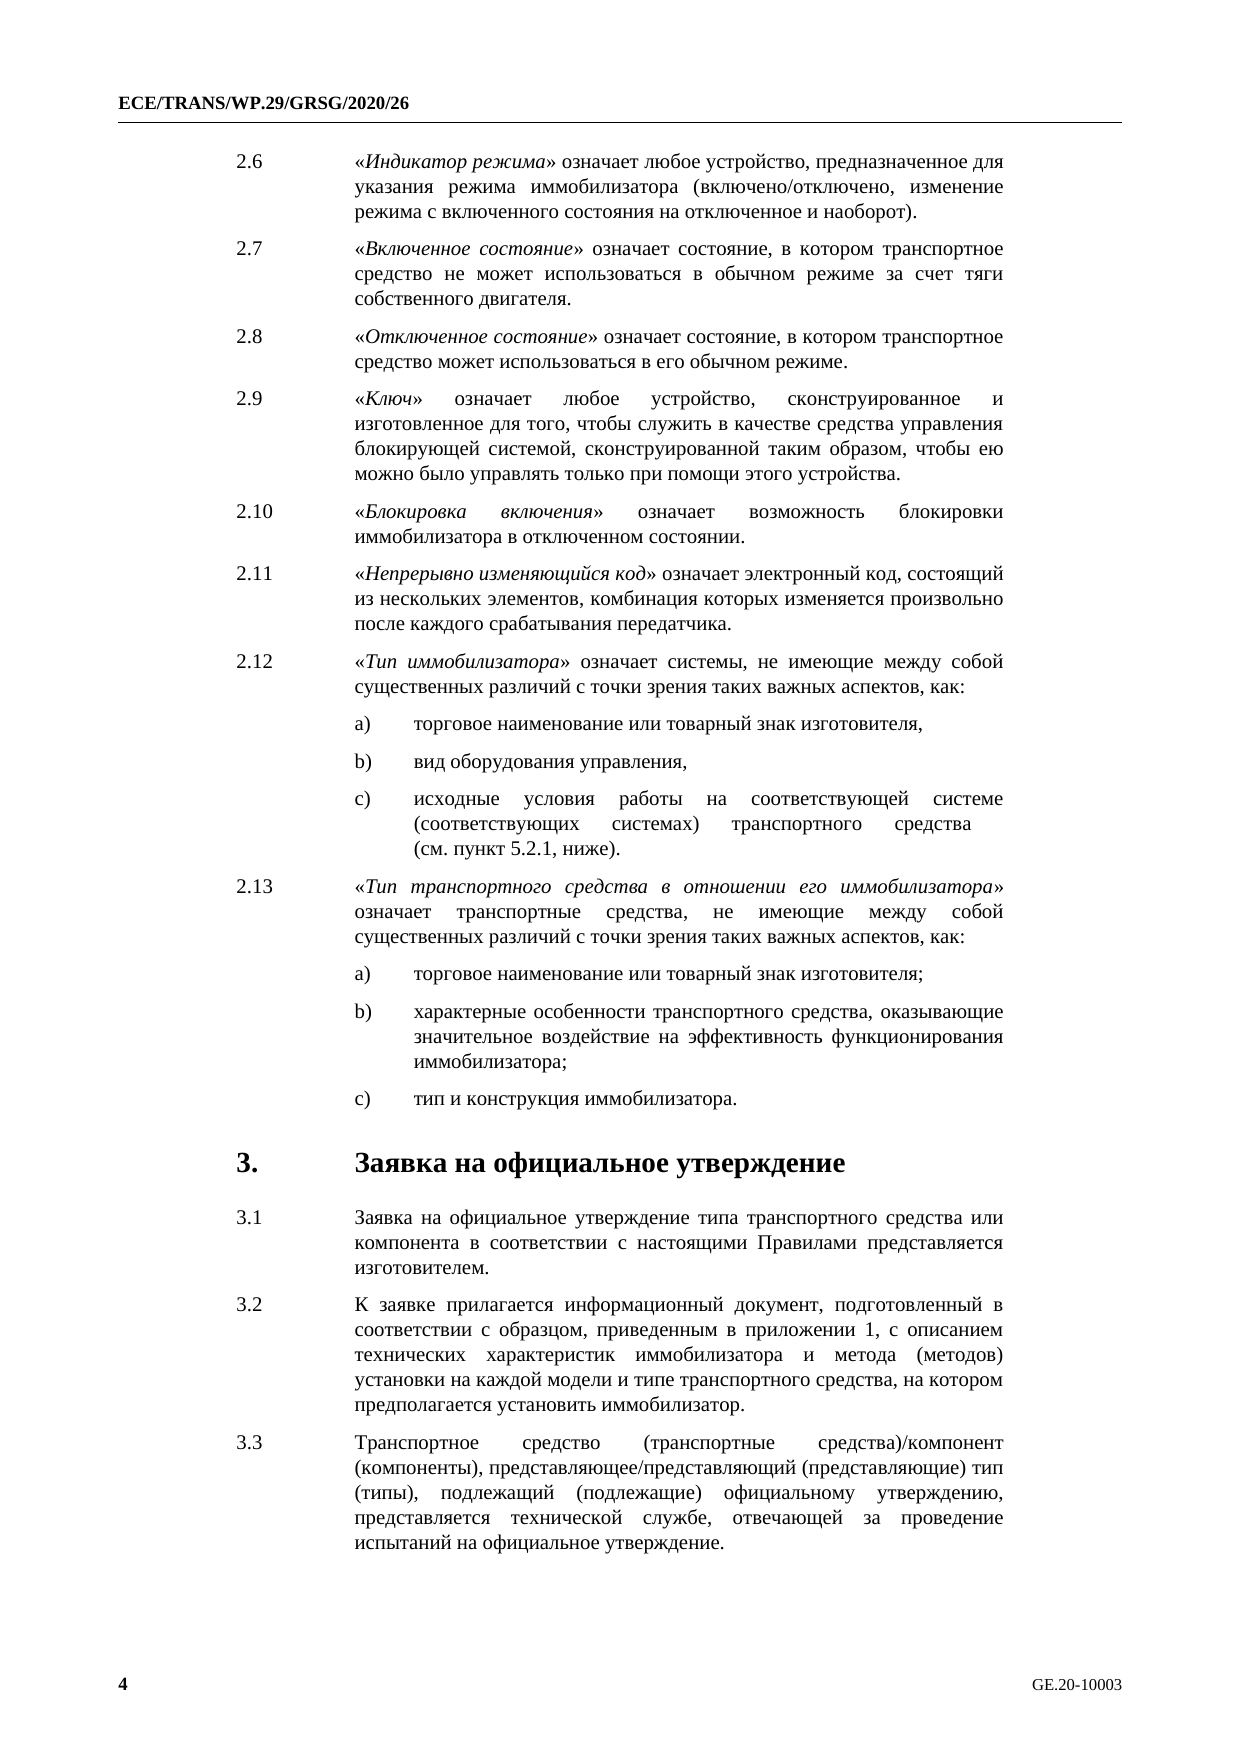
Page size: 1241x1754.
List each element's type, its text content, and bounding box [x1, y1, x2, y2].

text 2.6 «Индикатор режима» означает любое устройство, предназначенное для указания режима иммобилизатора (включено/отключено, изменение режима с включенного состояния на отключенное и наоборот). [236, 148, 1004, 223]
text 3.1 Заявка на официальное утверждение типа транспортного средства или компонента в соответствии с настоящими Правилами представляется изготовителем. [236, 1204, 1004, 1279]
text 2.11 «Непрерывно изменяющийся код» означает электронный код, состоящий из нескольких элементов, комбинация которых изменяется произвольно после каждого срабатывания передатчика. [236, 560, 1004, 635]
text b) вид оборудования управления, [295, 748, 1004, 773]
text b) характерные особенности транспортного средства, оказывающие значительное воздействие на эффективность функционирования иммобилизатора; [354, 998, 1004, 1073]
text 3. Заявка на официальное утверждение [177, 1148, 1004, 1179]
text 3.3 Транспортное средство (транспортные средства)/компонент (компоненты), представляющее/представляющий (представляющие) тип (типы), подлежащий (подлежащие) официальному утверждению, представляется технической службе, отвечающей за проведение испытаний на официальное утверждение. [236, 1429, 1004, 1554]
text 2.8 «Отключенное состояние» означает состояние, в котором транспортное средство может использоваться в его обычном режиме. [236, 323, 1004, 373]
text 2.13 «Тип транспортного средства в отношении его иммобилизатора» означает транспортные средства, не имеющие между собой существенных различий с точки зрения таких важных аспектов, как: [236, 873, 1004, 948]
text a) торговое наименование или товарный знак изготовителя; [354, 960, 1004, 985]
text 2.12 «Тип иммобилизатора» означает системы, не имеющие между собой существенных различий с точки зрения таких важных аспектов, как: [236, 648, 1004, 698]
text 3.2 К заявке прилагается информационный документ, подготовленный в соответствии с образцом, приведенным в приложении 1, с описанием технических характеристик иммобилизатора и метода (методов) установки на каждой модели и типе транспортного средства, на котором предполагается установить иммобилизатор. [236, 1291, 1004, 1416]
text 2.7 «Включенное состояние» означает состояние, в котором транспортное средство не может использоваться в обычном режиме за счет тяги собственного двигателя. [236, 235, 1004, 310]
text 2.10 «Блокировка включения» означает возможность блокировки иммобилизатора в отключенном состоянии. [236, 498, 1004, 548]
text a) торговое наименование или товарный знак изготовителя, [295, 710, 1004, 735]
text c) тип и конструкция иммобилизатора. [354, 1085, 1004, 1110]
text 2.9 «Ключ» означает любое устройство, сконструированное и изготовленное для того, чтобы служить в качестве средства управления блокирующей системой, сконструированной таким образом, чтобы ею можно было управлять только при помощи этого устройства. [236, 385, 1004, 485]
text c) исходные условия работы на соответствующей системе (соответствующих системах) транспортного средства (см. пункт 5.2.1, ниже). [354, 785, 1004, 860]
